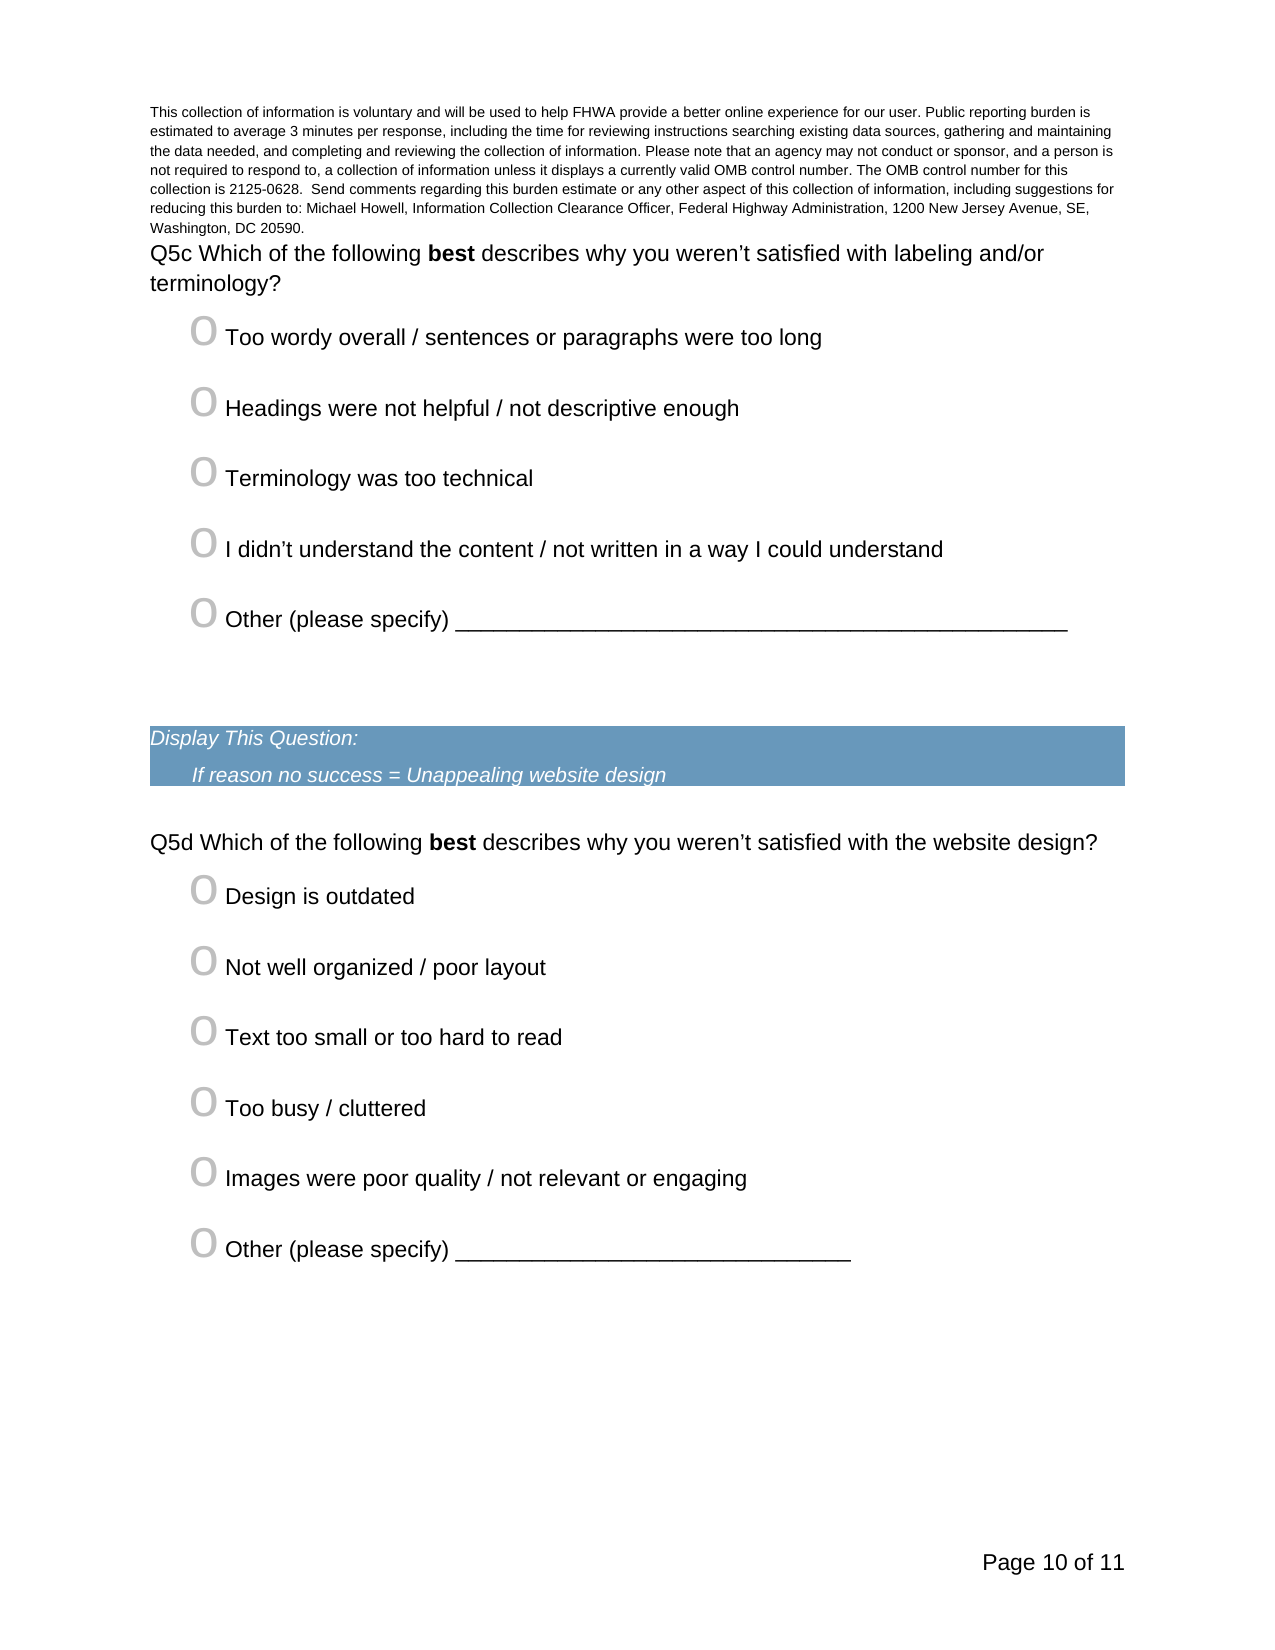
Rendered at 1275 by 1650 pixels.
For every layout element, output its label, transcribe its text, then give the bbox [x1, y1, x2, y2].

list I didn’t understand the content / not written in a way I could understand [187, 512, 1125, 573]
text Display This Question: [150, 726, 1125, 750]
list Too busy / cluttered [187, 1071, 1125, 1132]
list Not well organized / poor layout [187, 930, 1125, 991]
list Terminology was too technical [187, 442, 1125, 503]
list Other (please specify) ________________________________________________ [187, 583, 1125, 644]
list Other (please specify) _______________________________ [187, 1212, 1125, 1273]
list Text too small or too hard to read [187, 1000, 1125, 1062]
text Q5d Which of the following best describes why you weren’t satisfied with the website design? [150, 829, 1125, 856]
text If reason no success = Unappealing website design [150, 762, 1125, 786]
list Too wordy overall / sentences or paragraphs were too long [187, 301, 1125, 362]
list Images were poor quality / not relevant or engaging [187, 1141, 1125, 1203]
text Q5c Which of the following best describes why you weren’t satisfied with labeling and/or terminology? [150, 240, 1125, 297]
list Design is outdated [187, 859, 1125, 921]
list Headings were not helpful / not descriptive enough [187, 371, 1125, 432]
